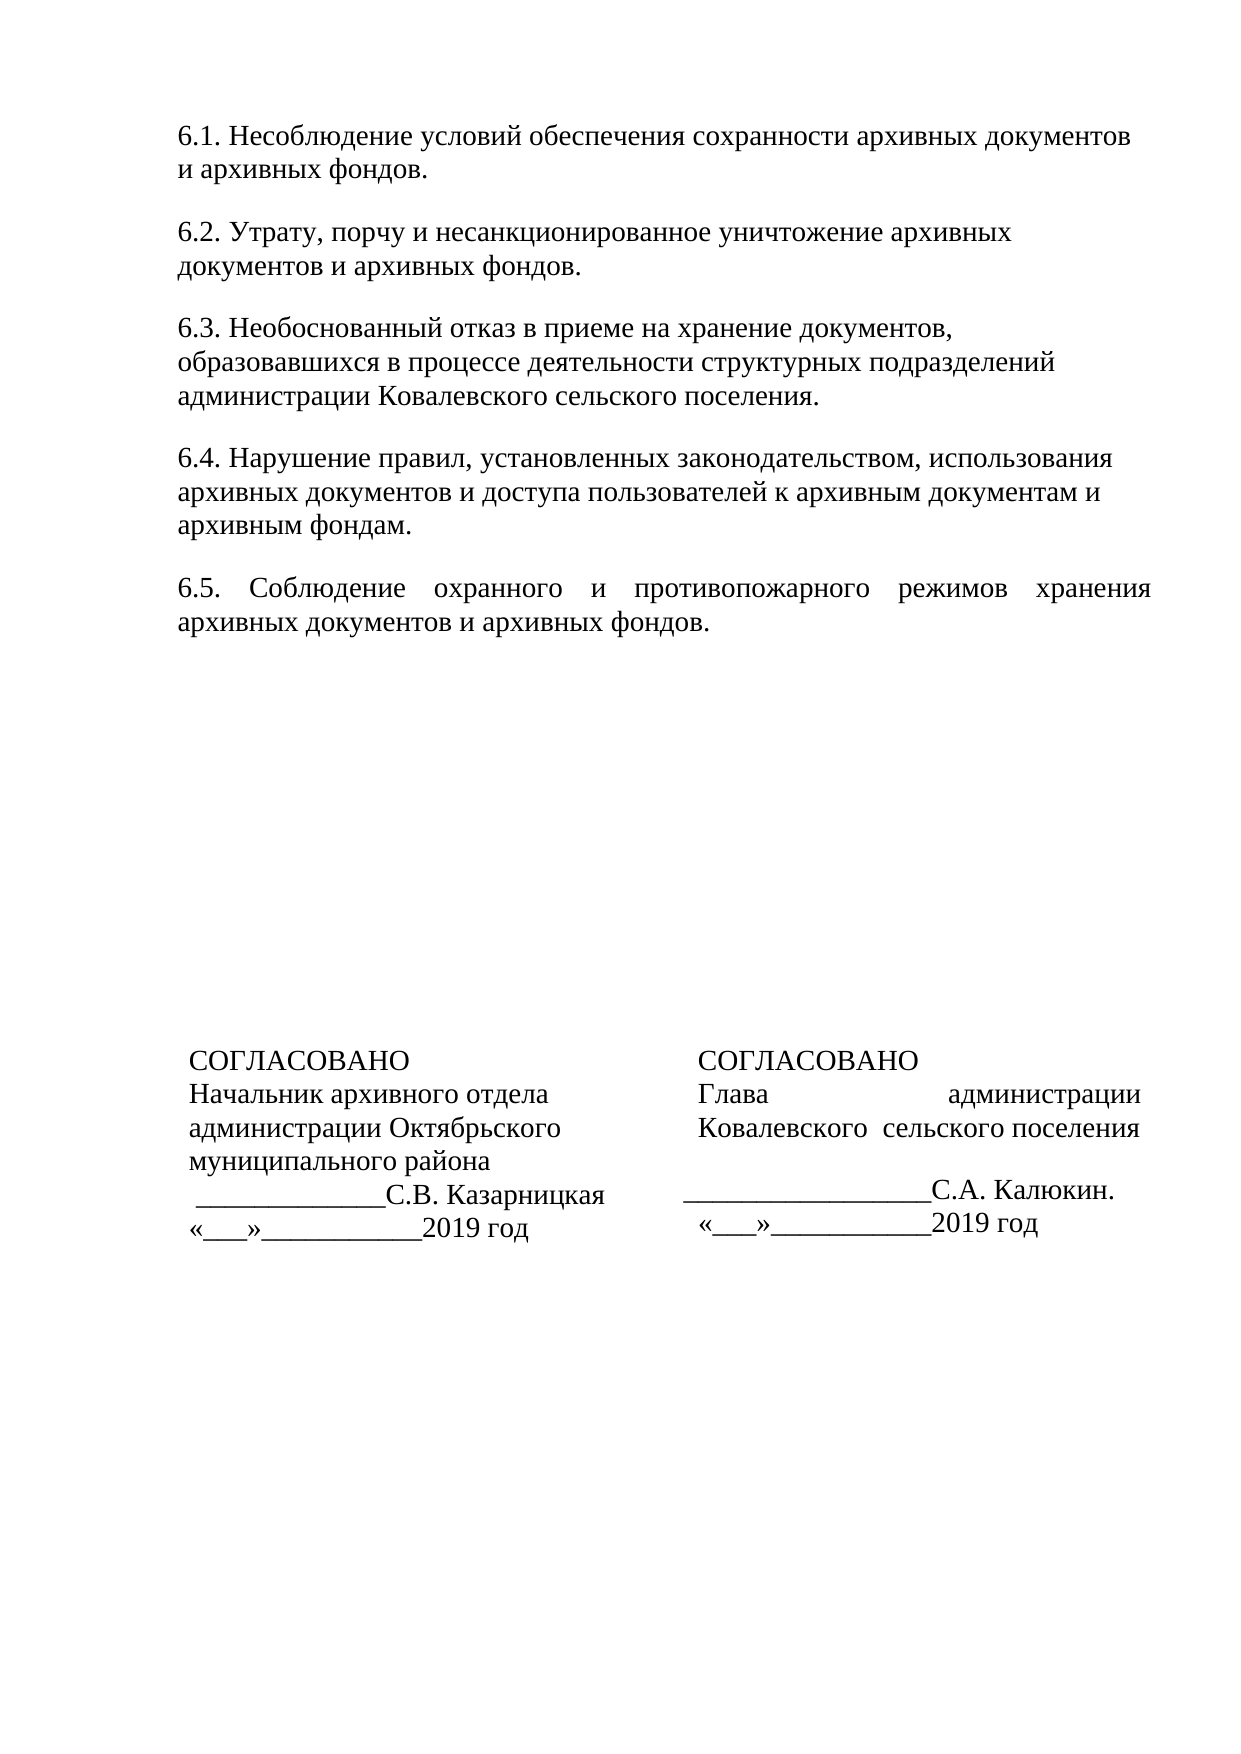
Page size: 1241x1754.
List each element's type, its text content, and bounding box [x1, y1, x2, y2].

text 6.2. Утрату, порчу и несанкционированное уничтожение архивных документов и архивных фондов. [177, 214, 1152, 281]
text 6.5. Соблюдение охранного и противопожарного режимов хранения архивных документов и архивных фондов. [177, 570, 1152, 637]
text 6.3. Необоснованный отказ в приеме на хранение документов, образовавшихся в процессе деятельности структурных подразделений администрации Ковалевского сельского поселения. [177, 311, 1152, 411]
text 6.1. Несоблюдение условий обеспечения сохранности архивных документов и архивных фондов. [177, 118, 1152, 185]
table_header СОГЛАСОВАНО Глава администрации Ковалевского сельского поселения _________________С.А. Калюкин. «___»___________2019 год [665, 1043, 1152, 1244]
text 6.4. Нарушение правил, установленных законодательством, использования архивных документов и доступа пользователей к архивным документам и архивным фондам. [177, 440, 1152, 541]
table_header СОГЛАСОВАНО Начальник архивного отдела администрации Октябрьского муниципального района _____________С.В. Казарницкая «___»___________2019 год [177, 1043, 665, 1244]
